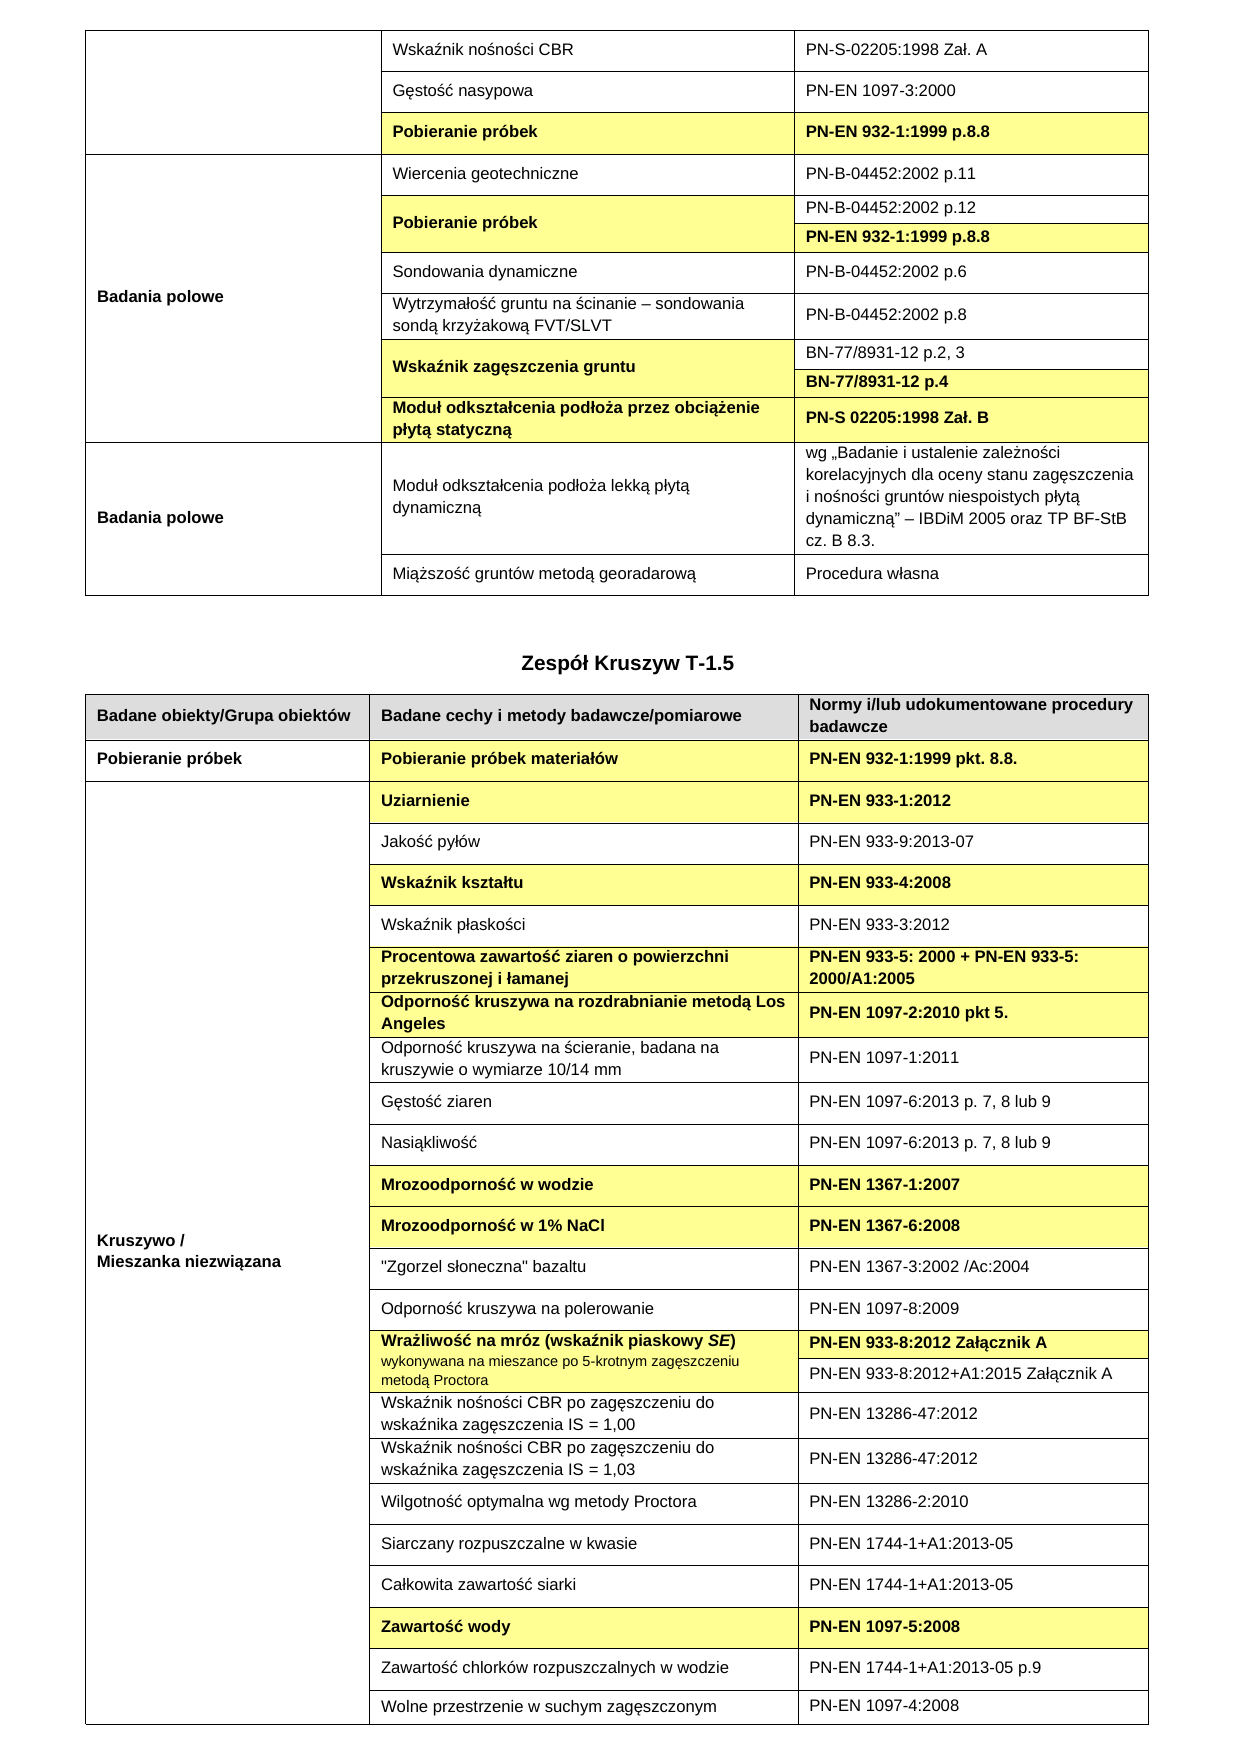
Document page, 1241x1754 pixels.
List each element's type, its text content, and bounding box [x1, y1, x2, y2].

table_cell PN-B-04452:2002 p.11 [795, 155, 1148, 195]
table_cell PN-B-04452:2002 p.6 [795, 253, 1148, 293]
table_cell PN-EN 932-1:1999 p.8.8 [795, 113, 1148, 154]
table_cell Mrozoodporność w wodzie [370, 1166, 798, 1206]
table_cell PN-EN 1367-1:2007 [799, 1166, 1148, 1206]
table_cell Gęstość nasypowa [382, 72, 794, 112]
table_cell PN-EN 13286-47:2012 [799, 1439, 1148, 1483]
table_cell PN-EN 1367-6:2008 [799, 1207, 1148, 1247]
table_cell Procedura własna [795, 555, 1148, 595]
table_cell Wiercenia geotechniczne [382, 155, 794, 195]
table_cell Siarczany rozpuszczalne w kwasie [370, 1525, 798, 1565]
text Zespół Kruszyw T-1.5 [74, 651, 1181, 675]
table_cell Wskaźnik nośności CBR po zagęszczeniu do wskaźnika zagęszczenia IS = 1,03 [370, 1439, 798, 1483]
table_header Badane obiekty/Grupa obiektów [86, 695, 369, 739]
table_cell PN-EN 933-4:2008 [799, 865, 1148, 905]
table_cell Wskaźnik kształtu [370, 865, 798, 905]
table_cell Badania polowe [86, 155, 381, 442]
table_cell Wrażliwość na mróz (wskaźnik piaskowy SE) wykonywana na mieszance po 5-krotnym zagęszczeniu metodą Proctora [370, 1331, 798, 1392]
table_cell PN-B-04452:2002 p.12 [795, 196, 1148, 223]
table_cell Mrozoodporność w 1% NaCl [370, 1207, 798, 1247]
table_cell Odporność kruszywa na ścieranie, badana na kruszywie o wymiarze 10/14 mm [370, 1038, 798, 1082]
table_cell Moduł odkształcenia podłoża lekką płytą dynamiczną [382, 443, 794, 554]
table_cell Gęstość ziaren [370, 1083, 798, 1123]
table_cell PN-EN 1097-3:2000 [795, 72, 1148, 112]
table_cell Pobieranie próbek [382, 196, 794, 252]
table_cell PN-EN 933-1:2012 [799, 782, 1148, 822]
table_cell Zawartość wody [370, 1608, 798, 1648]
table_cell PN-EN 933-3:2012 [799, 906, 1148, 946]
table_cell PN-EN 1097-4:2008 [799, 1691, 1148, 1724]
table_cell PN-S-02205:1998 Zał. A [795, 31, 1148, 71]
table_cell PN-EN 13286-2:2010 [799, 1484, 1148, 1524]
table_cell Jakość pyłów [370, 824, 798, 864]
table_cell PN-EN 1097-6:2013 p. 7, 8 lub 9 [799, 1083, 1148, 1123]
table_cell Wskaźnik nośności CBR po zagęszczeniu do wskaźnika zagęszczenia IS = 1,00 [370, 1393, 798, 1437]
table_cell Całkowita zawartość siarki [370, 1566, 798, 1607]
table_cell Uziarnienie [370, 782, 798, 822]
table_cell PN-EN 1744-1+A1:2013-05 [799, 1525, 1148, 1565]
table_cell Pobieranie próbek [382, 113, 794, 154]
table_cell Wytrzymałość gruntu na ścinanie – sondowania sondą krzyżakową FVT/SLVT [382, 294, 794, 339]
table_cell wg „Badanie i ustalenie zależności korelacyjnych dla oceny stanu zagęszczenia i nośności gruntów niespoistych płytą dynamiczną” – IBDiM 2005 oraz TP BF-StB cz. B 8.3. [795, 443, 1148, 554]
table_cell Pobieranie próbek [86, 741, 369, 781]
table_header Normy i/lub udokumentowane procedury badawcze [799, 695, 1148, 739]
table_cell PN-EN 1097-2:2010 pkt 5. [799, 993, 1148, 1037]
table_cell PN-EN 1097-5:2008 [799, 1608, 1148, 1648]
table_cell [370, 1691, 798, 1724]
table_cell Wskaźnik zagęszczenia gruntu [382, 340, 794, 396]
table_cell PN-EN 933-5: 2000 + PN-EN 933-5: 2000/A1:2005 [799, 948, 1148, 992]
table_cell PN-EN 1367-3:2002 /Ac:2004 [799, 1249, 1148, 1289]
table_cell PN-EN 933-8:2012+A1:2015 Załącznik A [799, 1359, 1148, 1392]
table_cell Sondowania dynamiczne [382, 253, 794, 293]
table_cell "Zgorzel słoneczna" bazaltu [370, 1249, 798, 1289]
table_cell Odporność kruszywa na rozdrabnianie metodą Los Angeles [370, 993, 798, 1037]
table_cell Procentowa zawartość ziaren o powierzchni przekruszonej i łamanej [370, 948, 798, 992]
table_cell PN-B-04452:2002 p.8 [795, 294, 1148, 339]
table_cell PN-EN 13286-47:2012 [799, 1393, 1148, 1437]
table_cell Wilgotność optymalna wg metody Proctora [370, 1484, 798, 1524]
table_cell Nasiąkliwość [370, 1125, 798, 1165]
table_cell Kruszywo / Mieszanka niezwiązana [86, 782, 369, 1724]
table_cell BN-77/8931-12 p.4 [795, 370, 1148, 396]
table_cell Moduł odkształcenia podłoża przez obciążenie płytą statyczną [382, 398, 794, 442]
table_header Badane cechy i metody badawcze/pomiarowe [370, 695, 798, 739]
table_cell Pobieranie próbek materiałów [370, 741, 798, 781]
table_cell PN-EN 1097-8:2009 [799, 1290, 1148, 1330]
table_cell BN-77/8931-12 p.2, 3 [795, 340, 1148, 369]
table_cell PN-EN 933-8:2012 Załącznik A [799, 1331, 1148, 1358]
table_cell PN-EN 1744-1+A1:2013-05 [799, 1566, 1148, 1607]
table_cell PN-EN 1097-1:2011 [799, 1038, 1148, 1082]
table_cell PN-EN 933-9:2013-07 [799, 824, 1148, 864]
table_cell Badania polowe [86, 443, 381, 595]
table_cell PN-S 02205:1998 Zał. B [795, 398, 1148, 442]
table_cell Wskaźnik płaskości [370, 906, 798, 946]
table_cell PN-EN 1097-6:2013 p. 7, 8 lub 9 [799, 1125, 1148, 1165]
table_cell Miąższość gruntów metodą georadarową [382, 555, 794, 595]
table_cell PN-EN 932-1:1999 pkt. 8.8. [799, 741, 1148, 781]
table_cell Odporność kruszywa na polerowanie [370, 1290, 798, 1330]
table_cell Wskaźnik nośności CBR [382, 31, 794, 71]
table_cell PN-EN 1744-1+A1:2013-05 p.9 [799, 1649, 1148, 1689]
table_cell Zawartość chlorków rozpuszczalnych w wodzie [370, 1649, 798, 1689]
table_cell PN-EN 932-1:1999 p.8.8 [795, 224, 1148, 252]
